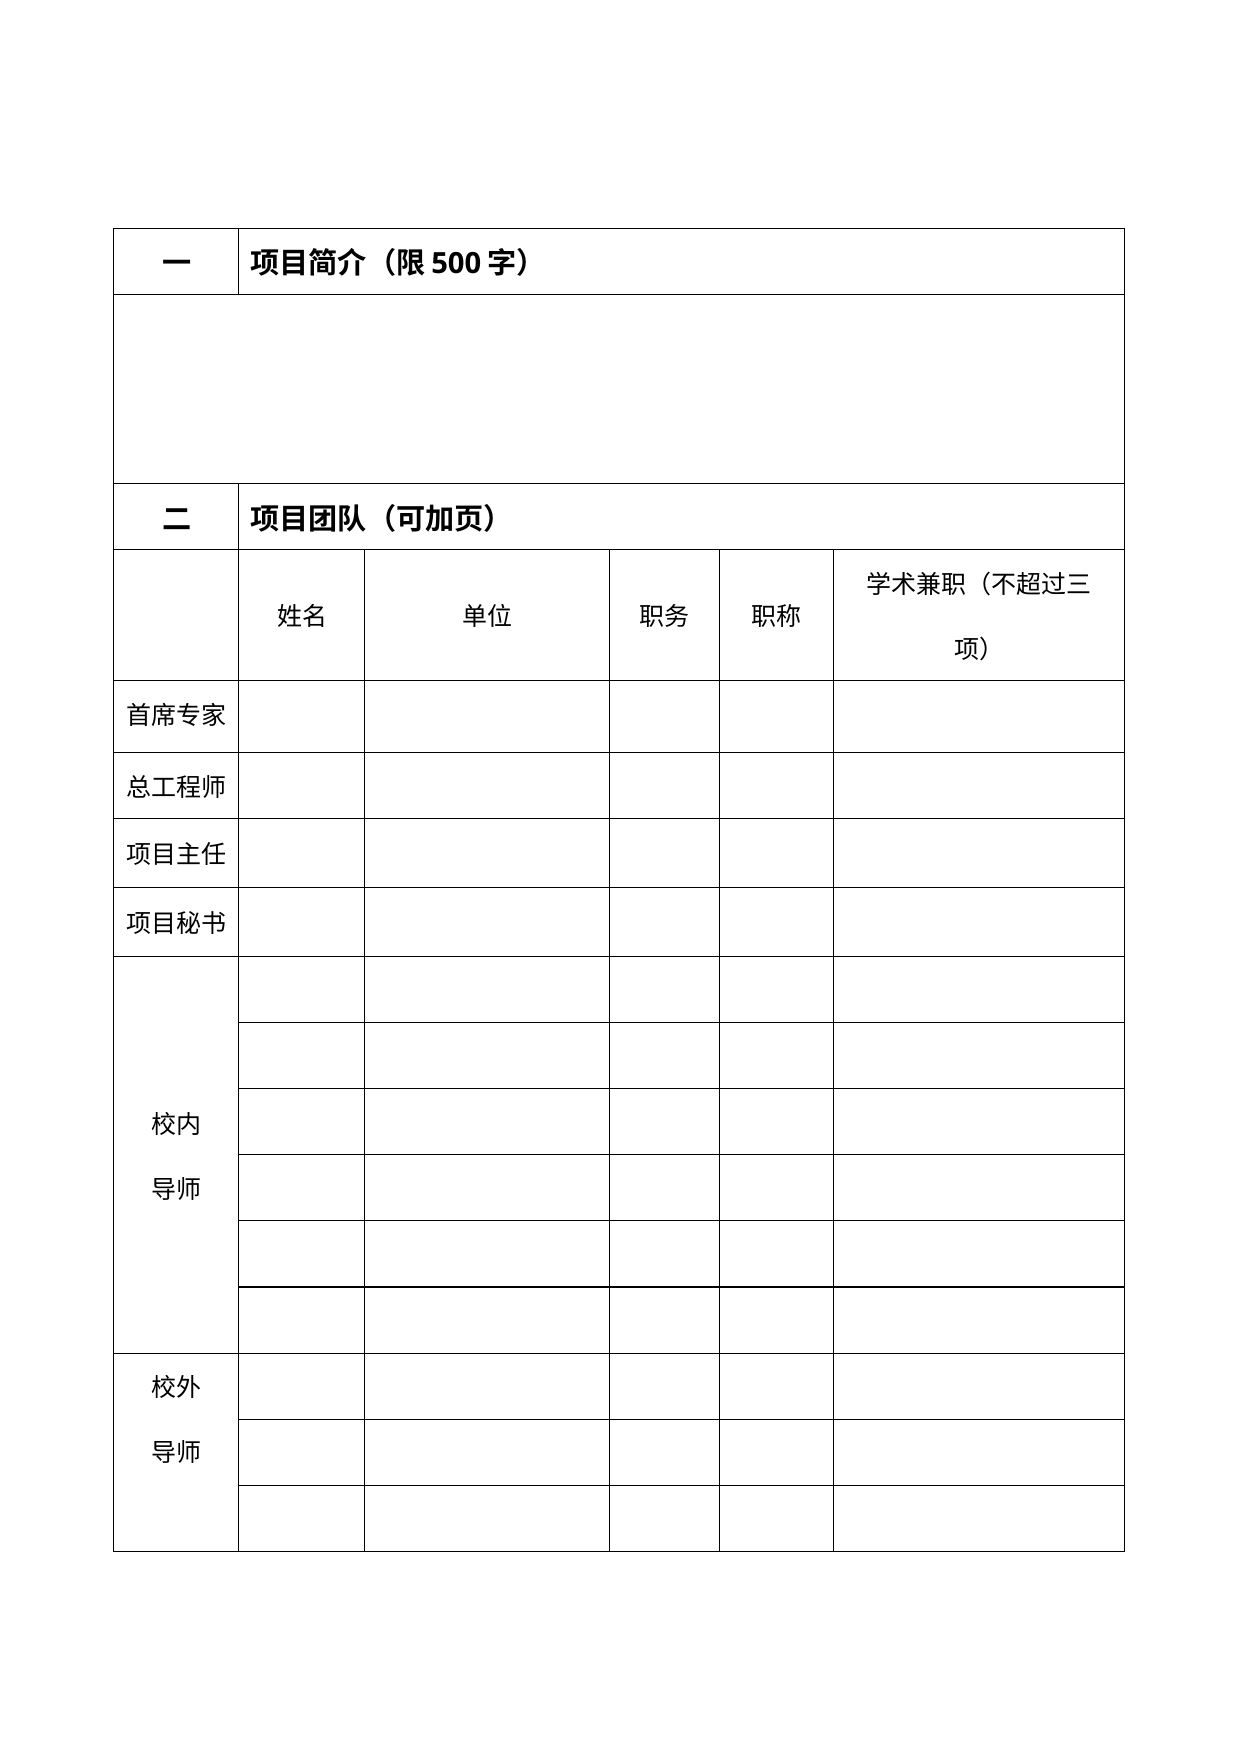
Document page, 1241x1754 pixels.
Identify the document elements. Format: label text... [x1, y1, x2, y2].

table_cell [239, 1486, 364, 1551]
table_cell [365, 1023, 609, 1088]
table_cell 单位 [365, 550, 609, 680]
table_cell [365, 1221, 609, 1286]
table_cell [365, 1354, 609, 1418]
table_cell [610, 1486, 719, 1551]
table_cell [114, 550, 238, 680]
table_cell 学术兼职（不超过三项） [834, 550, 1124, 680]
table_cell [720, 1089, 833, 1154]
table_cell [720, 957, 833, 1022]
table_cell [239, 1288, 364, 1352]
table_cell [720, 819, 833, 887]
table_cell [720, 1155, 833, 1220]
table_header 一 [114, 229, 238, 293]
table_cell [610, 1221, 719, 1286]
table_cell [239, 957, 364, 1022]
table_cell [365, 753, 609, 818]
table_cell [610, 1420, 719, 1484]
table_cell [239, 1155, 364, 1220]
table_cell [239, 753, 364, 818]
table_cell [834, 1288, 1124, 1352]
table_cell [834, 1221, 1124, 1286]
table_cell [720, 681, 833, 752]
table_cell [720, 1354, 833, 1418]
table_cell [239, 1221, 364, 1286]
table_cell [720, 1486, 833, 1551]
table_cell [239, 681, 364, 752]
table_cell [610, 819, 719, 887]
table_cell 校外 导师 [114, 1354, 238, 1551]
table_cell [834, 1354, 1124, 1418]
table_cell [365, 1420, 609, 1484]
table_cell [365, 819, 609, 887]
table_cell [720, 1420, 833, 1484]
table_cell [834, 1155, 1124, 1220]
table_cell [834, 1420, 1124, 1484]
table_cell [610, 681, 719, 752]
table_cell [610, 1023, 719, 1088]
table_cell [610, 888, 719, 956]
table_cell [365, 1486, 609, 1551]
table_cell 项目团队（可加页） [239, 484, 1124, 549]
table_cell [834, 888, 1124, 956]
table_cell 总工程师 [114, 753, 238, 818]
table_header 项目简介（限500字） [239, 229, 1124, 293]
table_cell 校内 导师 [114, 957, 238, 1352]
table_cell 职称 [720, 550, 833, 680]
table_cell [610, 1354, 719, 1418]
table_cell [365, 1155, 609, 1220]
table_cell [720, 1288, 833, 1352]
table_cell [365, 957, 609, 1022]
table_cell [365, 888, 609, 956]
table_cell [365, 681, 609, 752]
table_cell [834, 957, 1124, 1022]
table_cell 姓名 [239, 550, 364, 680]
table_cell [610, 1155, 719, 1220]
table_cell [239, 819, 364, 887]
table_cell 项目主任 [114, 819, 238, 887]
table_cell 首席专家 [114, 681, 238, 752]
table_cell [834, 1023, 1124, 1088]
table_cell [720, 1221, 833, 1286]
table_cell [834, 753, 1124, 818]
table_cell [239, 1420, 364, 1484]
table_cell 项目秘书 [114, 888, 238, 956]
table_cell [720, 888, 833, 956]
table_cell [239, 1023, 364, 1088]
table_cell [610, 753, 719, 818]
table_cell [239, 1089, 364, 1154]
table_cell [834, 681, 1124, 752]
table_cell [239, 1354, 364, 1418]
table_cell [720, 1023, 833, 1088]
table_cell [610, 1089, 719, 1154]
table_cell [834, 819, 1124, 887]
table_cell [720, 753, 833, 818]
table_cell [365, 1089, 609, 1154]
table_cell [239, 888, 364, 956]
table_cell [610, 957, 719, 1022]
table_cell [365, 1288, 609, 1352]
table_cell [834, 1089, 1124, 1154]
table_cell [834, 1486, 1124, 1551]
table_cell 职务 [610, 550, 719, 680]
table_cell [114, 295, 1124, 483]
table_cell 二 [114, 484, 238, 549]
table_cell [610, 1288, 719, 1352]
